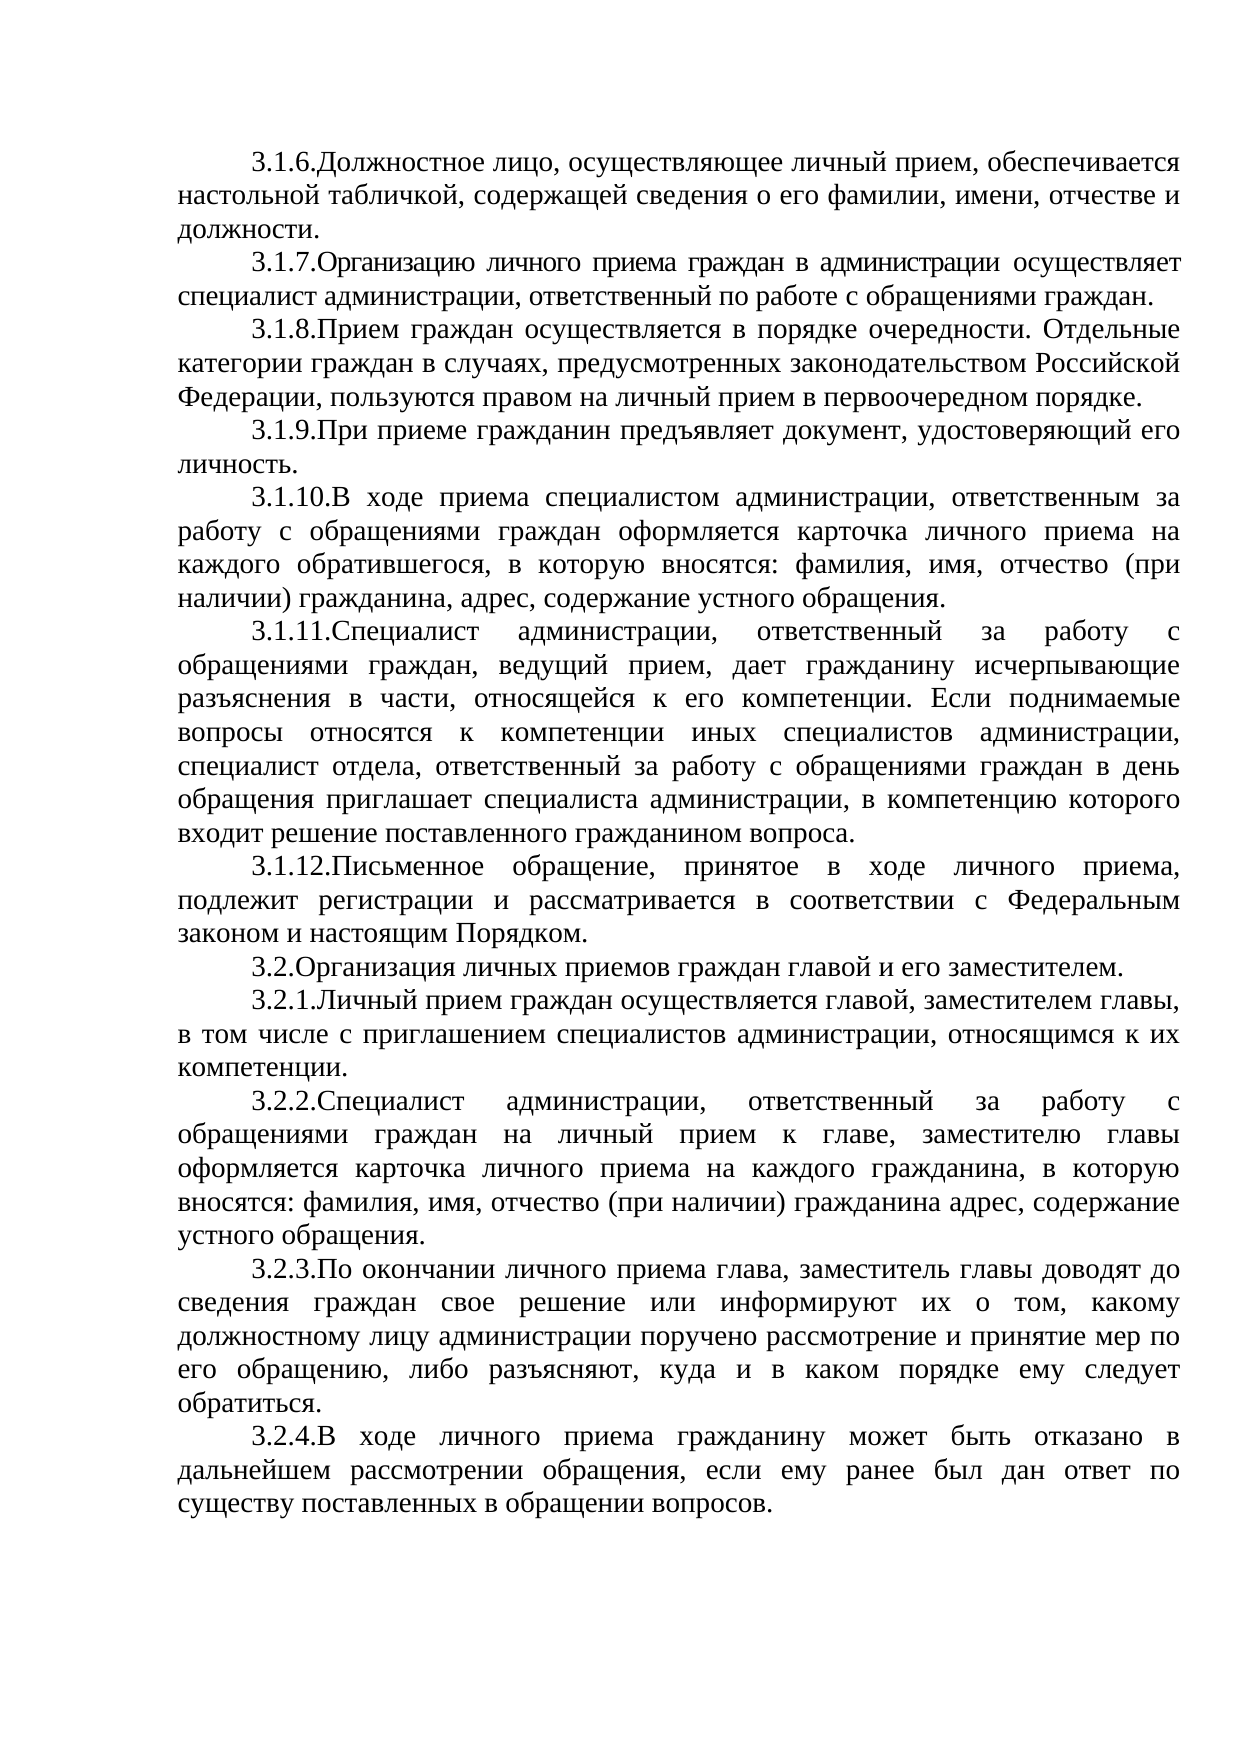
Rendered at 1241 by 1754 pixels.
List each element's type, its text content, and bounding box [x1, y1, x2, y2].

text 3.1.10.В ходе приема специалистом администрации, ответственным за работу с обращениями граждан оформляется карточка личного приема на каждого обратившегося, в которую вносятся: фамилия, имя, отчество (при наличии) гражданина, адрес, содержание устного обращения. [177, 479, 1181, 613]
text 3.1.6.Должностное лицо, осуществляющее личный прием, обеспечивается настольной табличкой, содержащей сведения о его фамилии, имени, отчестве и должности. [177, 144, 1181, 244]
text 3.1.8.Прием граждан осуществляется в порядке очередности. Отдельные категории граждан в случаях, предусмотренных законодательством Российской Федерации, пользуются правом на личный прием в первоочередном порядке. [177, 312, 1181, 412]
text 3.2.2.Специалист администрации, ответственный за работу с обращениями граждан на личный прием к главе, заместителю главы оформляется карточка личного приема на каждого гражданина, в которую вносятся: фамилия, имя, отчество (при наличии) гражданина адрес, содержание устного обращения. [177, 1083, 1181, 1251]
text 3.2.4.В ходе личного приема гражданину может быть отказано в дальнейшем рассмотрении обращения, если ему ранее был дан ответ по существу поставленных в обращении вопросов. [177, 1418, 1181, 1519]
text 3.1.11.Специалист администрации, ответственный за работу с обращениями граждан, ведущий прием, дает гражданину исчерпывающие разъяснения в части, относящейся к его компетенции. Если поднимаемые вопросы относятся к компетенции иных специалистов администрации, специалист отдела, ответственный за работу с обращениями граждан в день обращения приглашает специалиста администрации, в компетенцию которого входит решение поставленного гражданином вопроса. [177, 613, 1181, 848]
text 3.2.3.По окончании личного приема глава, заместитель главы доводят до сведения граждан свое решение или информируют их о том, какому должностному лицу администрации поручено рассмотрение и принятие мер по его обращению, либо разъясняют, куда и в каком порядке ему следует обратиться. [177, 1251, 1181, 1418]
text 3.1.9.При приеме гражданин предъявляет документ, удостоверяющий его личность. [177, 412, 1181, 479]
text 3.2.Организация личных приемов граждан главой и его заместителем. [177, 949, 1181, 982]
text 3.1.7.Организацию личного приема граждан в администрации осуществляет специалист администрации, ответственный по работе с обращениями граждан. [177, 244, 1181, 312]
text 3.2.1.Личный прием граждан осуществляется главой, заместителем главы, в том числе с приглашением специалистов администрации, относящимся к их компетенции. [177, 982, 1181, 1083]
text 3.1.12.Письменное обращение, принятое в ходе личного приема, подлежит регистрации и рассматривается в соответствии с Федеральным законом и настоящим Порядком. [177, 848, 1181, 949]
